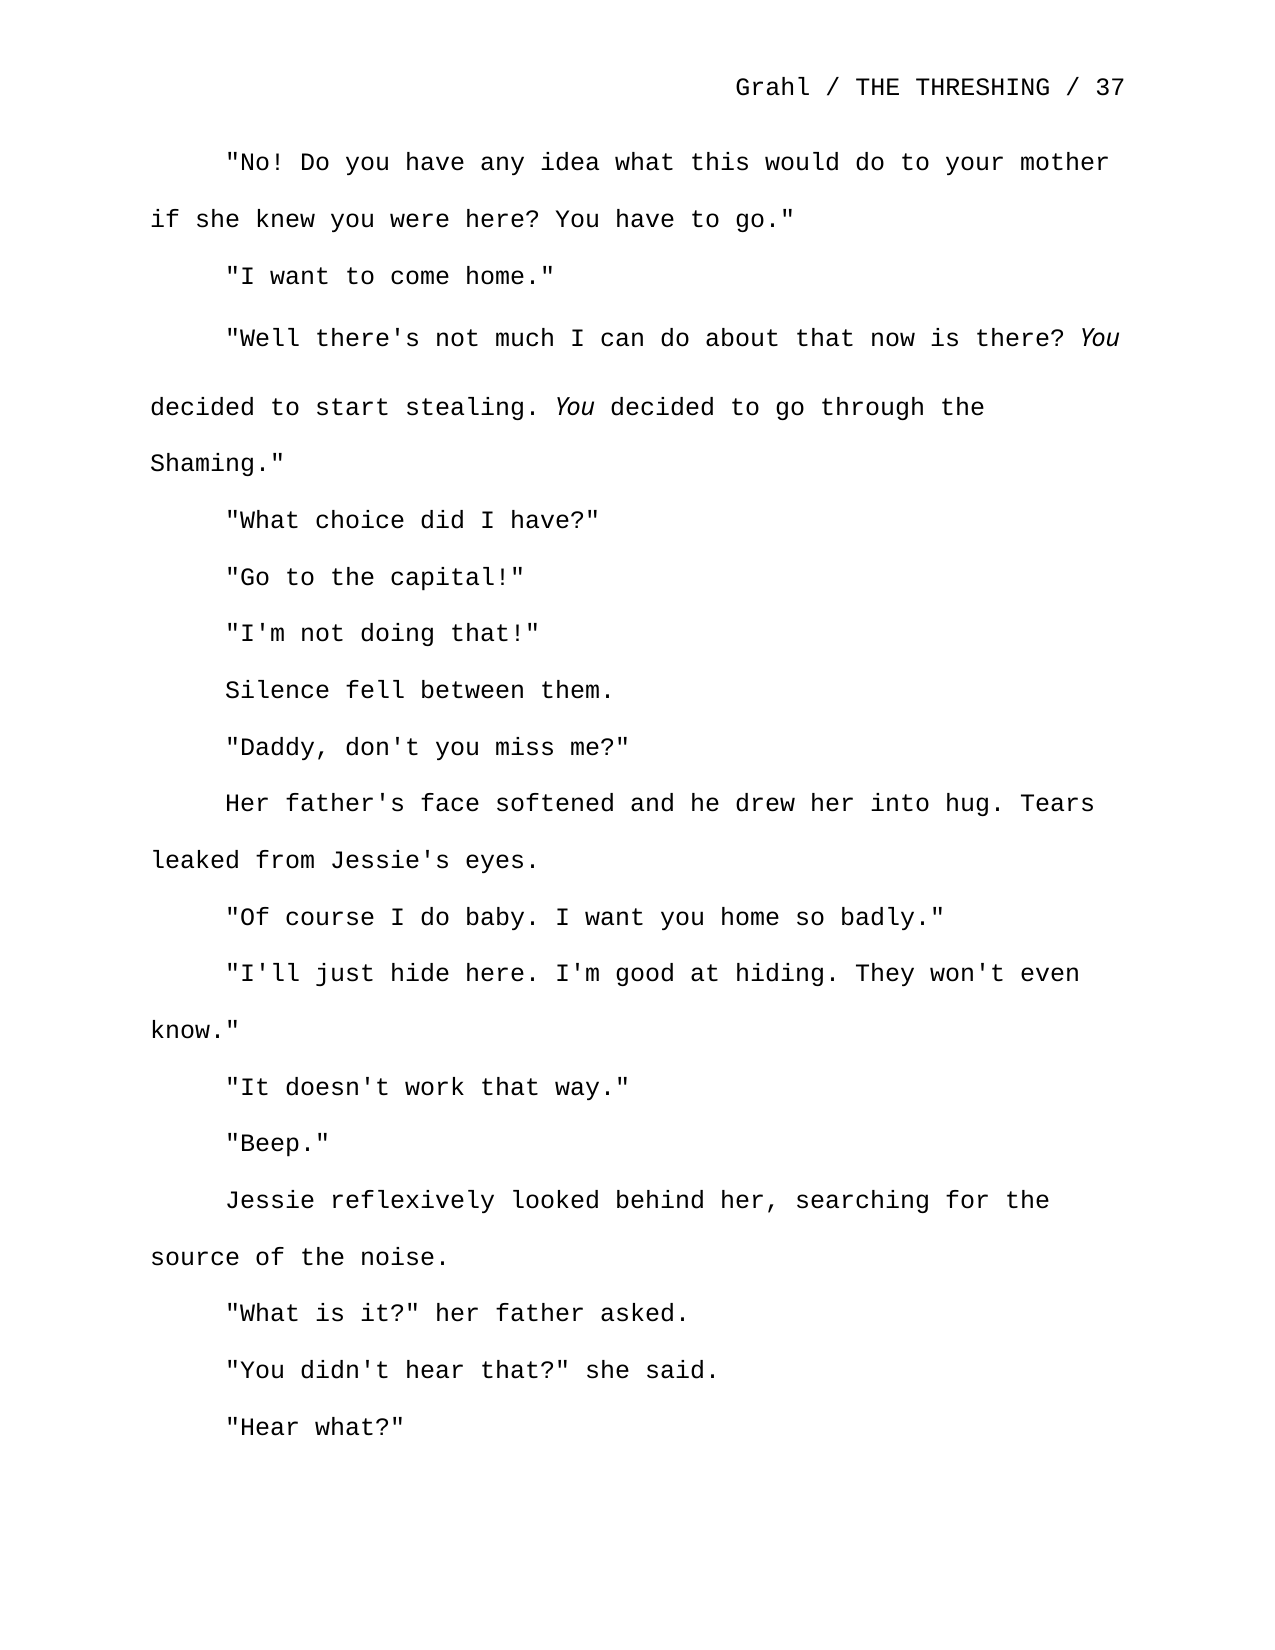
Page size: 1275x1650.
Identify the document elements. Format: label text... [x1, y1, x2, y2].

text "Hear what?" [150, 1414, 1125, 1443]
text Silence fell between them. [150, 678, 1125, 706]
text "What is it?" her father asked. [150, 1301, 1125, 1329]
text "You didn't hear that?" she said. [150, 1358, 1125, 1386]
text "Well there's not much I can do about that now is there? You decided to start stealing. You decided to go through the Shaming." [150, 320, 1125, 479]
text "No! Do you have any idea what this would do to your mother if she knew you were here? You have to go." [150, 150, 1125, 235]
text "I'll just hide here. I'm good at hiding. They won't even know." [150, 961, 1125, 1046]
text "Go to the capital!" [150, 564, 1125, 593]
text "What choice did I have?" [150, 508, 1125, 536]
text Jessie reflexively looked behind her, searching for the source of the noise. [150, 1188, 1125, 1273]
text "I'm not doing that!" [150, 621, 1125, 649]
text "I want to come home." [150, 263, 1125, 292]
text "It doesn't work that way." [150, 1074, 1125, 1103]
text "Daddy, don't you miss me?" [150, 734, 1125, 763]
text "Of course I do baby. I want you home so badly." [150, 904, 1125, 933]
text "Beep." [150, 1131, 1125, 1159]
text Her father's face softened and he drew her into hug. Tears leaked from Jessie's eyes. [150, 791, 1125, 876]
